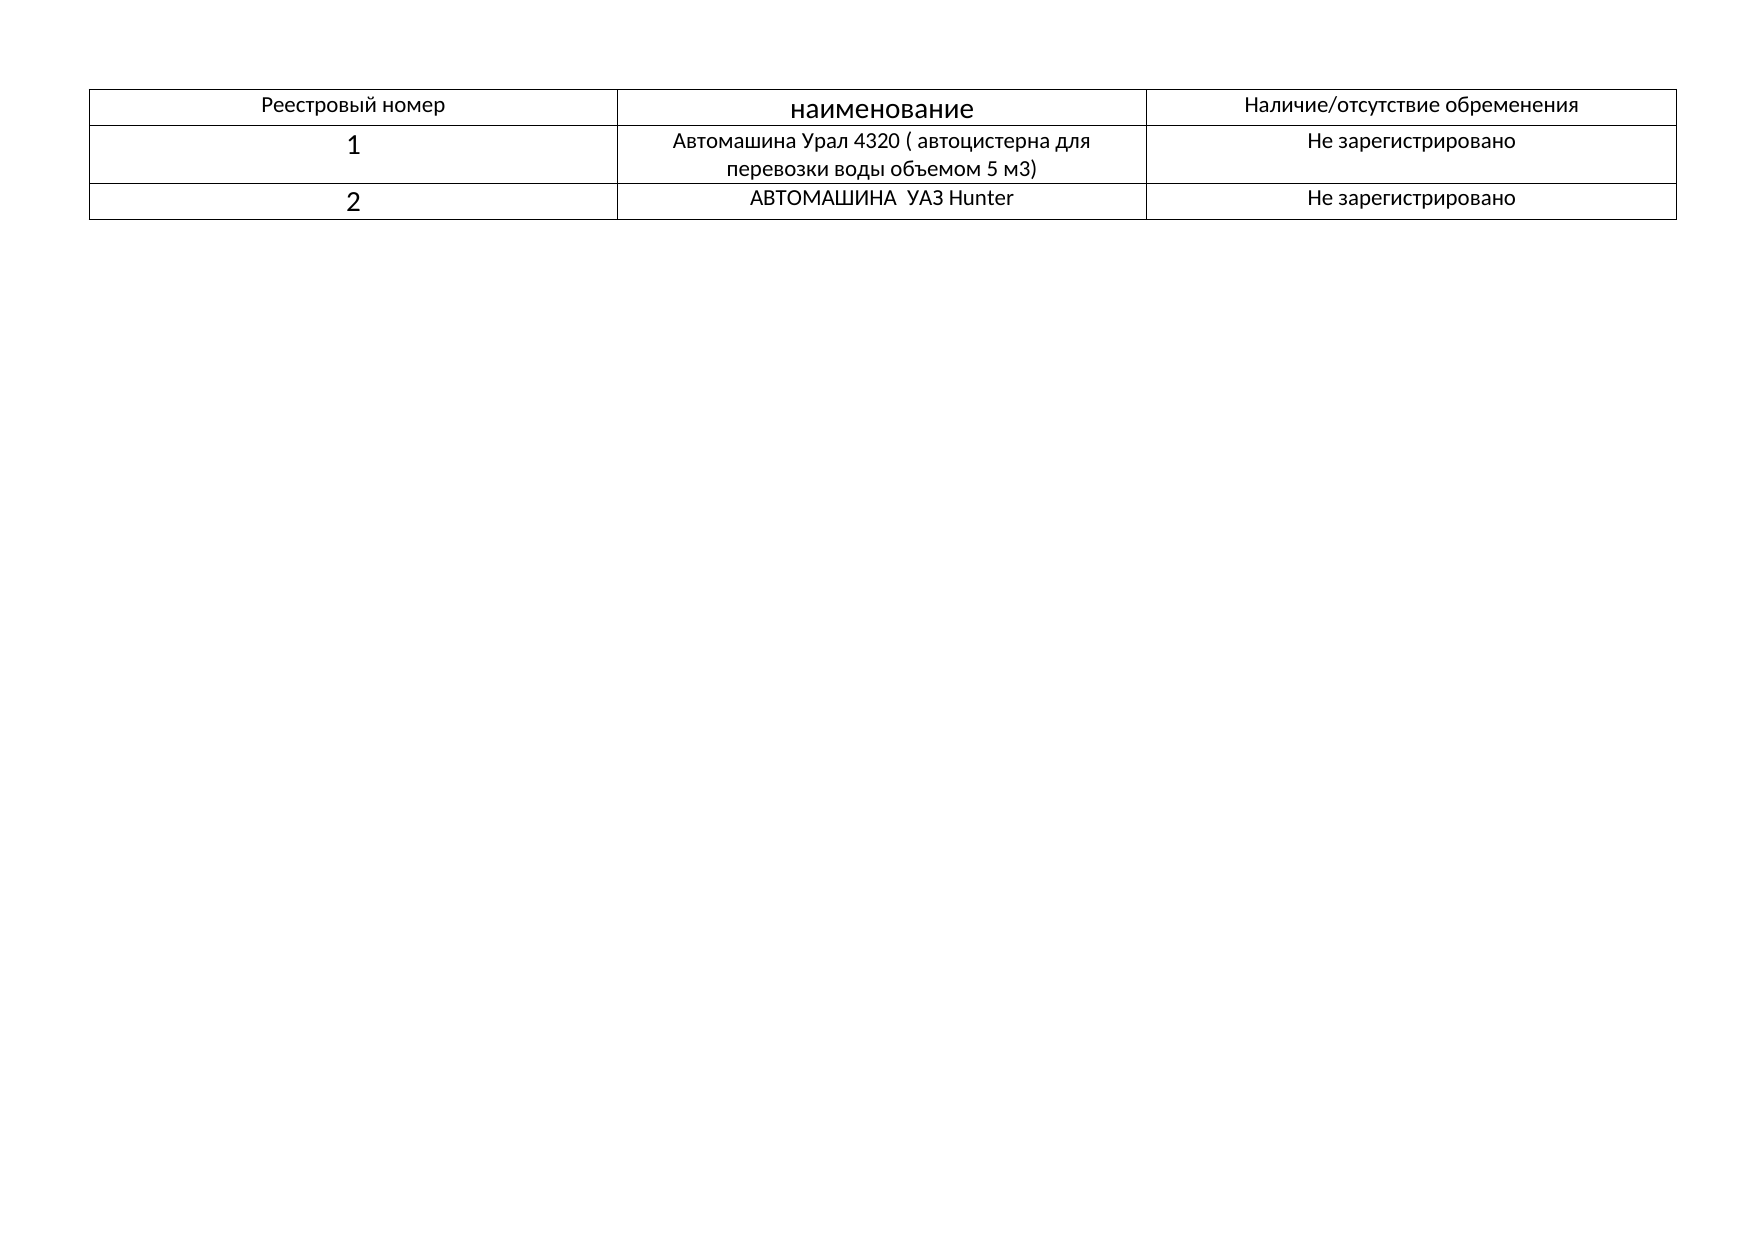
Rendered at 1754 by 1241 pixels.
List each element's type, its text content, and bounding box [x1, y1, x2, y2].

table_cell 1 [90, 126, 617, 182]
table_cell Не зарегистрировано [1147, 184, 1676, 219]
table_cell Автомашина Урал 4320 ( автоцистерна для перевозки воды объемом 5 м3) [618, 126, 1146, 182]
table_header Реестровый номер [90, 90, 617, 125]
table_cell Не зарегистрировано [1147, 126, 1676, 182]
table_cell АВТОМАШИНА УАЗ Hunter [618, 184, 1146, 219]
table_header Наличие/отсутствие обременения [1147, 90, 1676, 125]
table_header наименование [618, 90, 1146, 125]
table_cell 2 [90, 184, 617, 219]
